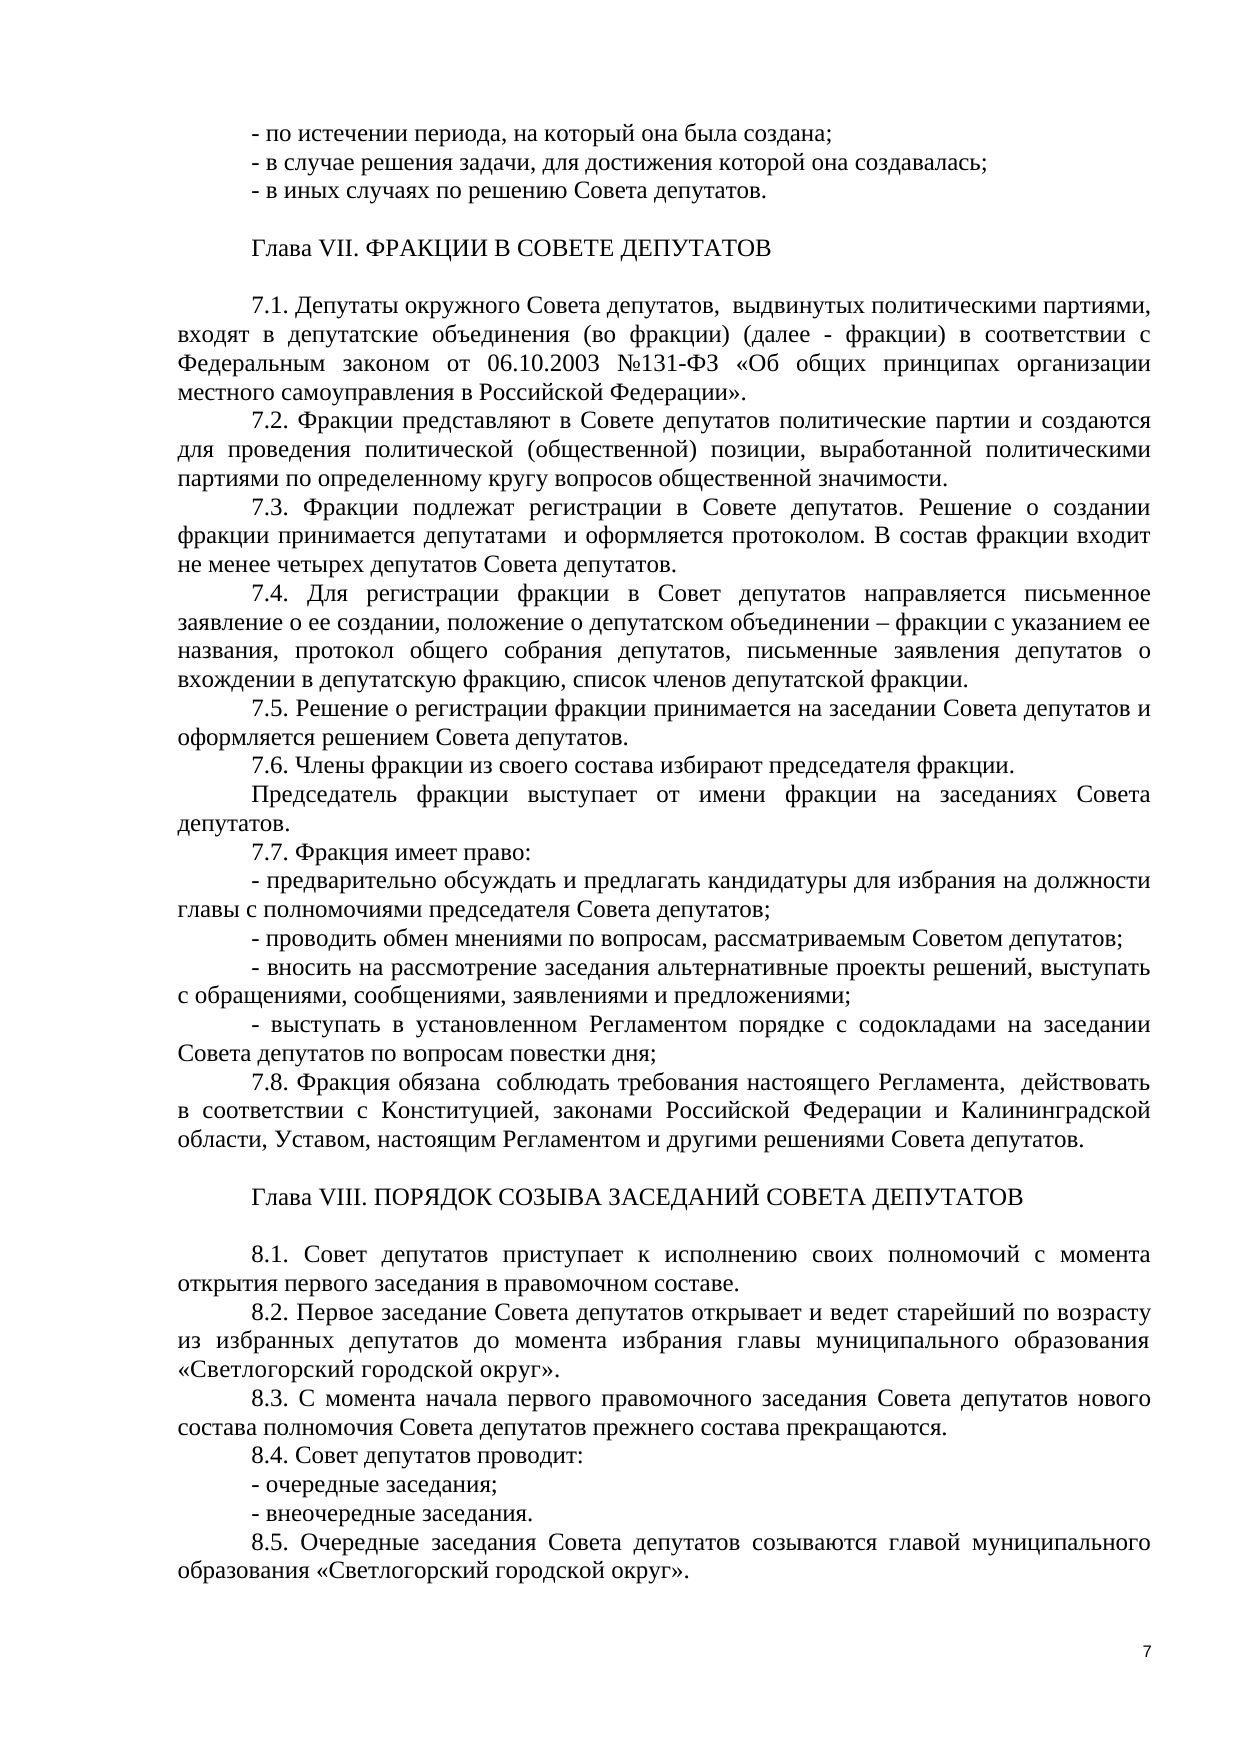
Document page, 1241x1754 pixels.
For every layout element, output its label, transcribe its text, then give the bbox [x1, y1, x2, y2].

text 7.8. Фракция обязана соблюдать требования настоящего Регламента, действовать в соответствии с Конституцией, законами Российской Федерации и Калининградской области, Уставом, настоящим Регламентом и другими решениями Совета депутатов. [177, 1067, 1152, 1153]
text - внеочередные заседания. [177, 1498, 1152, 1527]
text - предварительно обсуждать и предлагать кандидатуры для избрания на должности главы с полномочиями председателя Совета депутатов; [177, 866, 1152, 923]
text 8.5. Очередные заседания Совета депутатов созываются главой муниципального образования «Светлогорский городской округ». [177, 1527, 1152, 1584]
text 8.4. Совет депутатов проводит: [177, 1441, 1152, 1469]
text - очередные заседания; [177, 1469, 1152, 1498]
text - по истечении периода, на который она была создана; [177, 118, 1152, 147]
text - в иных случаях по решению Совета депутатов. [177, 176, 1152, 204]
text - проводить обмен мнениями по вопросам, рассматриваемым Советом депутатов; [177, 923, 1152, 952]
text 8.1. Совет депутатов приступает к исполнению своих полномочий с момента открытия первого заседания в правомочном составе. [177, 1239, 1152, 1297]
text 7.2. Фракции представляют в Совете депутатов политические партии и создаются для проведения политической (общественной) позиции, выработанной политическими партиями по определенному кругу вопросов общественной значимости. [177, 406, 1152, 492]
text 7.5. Решение о регистрации фракции принимается на заседании Совета депутатов и оформляется решением Совета депутатов. [177, 693, 1152, 751]
text 8.2. Первое заседание Совета депутатов открывает и ведет старейший по возрасту из избранных депутатов до момента избрания главы муниципального образования «Светлогорский городской округ». [177, 1297, 1152, 1383]
text 7.6. Члены фракции из своего состава избирают председателя фракции. [177, 751, 1152, 779]
text - в случае решения задачи, для достижения которой она создавалась; [177, 147, 1152, 176]
text 7.7. Фракция имеет право: [177, 837, 1152, 866]
text 7.3. Фракции подлежат регистрации в Совете депутатов. Решение о создании фракции принимается депутатами и оформляется протоколом. В состав фракции входит не менее четырех депутатов Совета депутатов. [177, 492, 1152, 578]
text 7.4. Для регистрации фракции в Совет депутатов направляется письменное заявление о ее создании, положение о депутатском объединении – фракции с указанием ее названия, протокол общего собрания депутатов, письменные заявления депутатов о вхождении в депутатскую фракцию, список членов депутатской фракции. [177, 578, 1152, 693]
text Председатель фракции выступает от имени фракции на заседаниях Совета депутатов. [177, 779, 1152, 837]
text 8.3. С момента начала первого правомочного заседания Совета депутатов нового состава полномочия Совета депутатов прежнего состава прекращаются. [177, 1383, 1152, 1441]
text - вносить на рассмотрение заседания альтернативные проекты решений, выступать с обращениями, сообщениями, заявлениями и предложениями; [177, 952, 1152, 1009]
text Глава VII. ФРАКЦИИ В СОВЕТЕ ДЕПУТАТОВ [177, 233, 1152, 262]
text Глава VIII. ПОРЯДОК СОЗЫВА ЗАСЕДАНИЙ СОВЕТА ДЕПУТАТОВ [177, 1182, 1152, 1211]
text 7.1. Депутаты окружного Совета депутатов, выдвинутых политическими партиями, входят в депутатские объединения (во фракции) (далее - фракции) в соответствии с Федеральным законом от 06.10.2003 №131-ФЗ «Об общих принципах организации местного самоуправления в Российской Федерации». [177, 291, 1152, 406]
text - выступать в установленном Регламентом порядке с содокладами на заседании Совета депутатов по вопросам повестки дня; [177, 1009, 1152, 1067]
